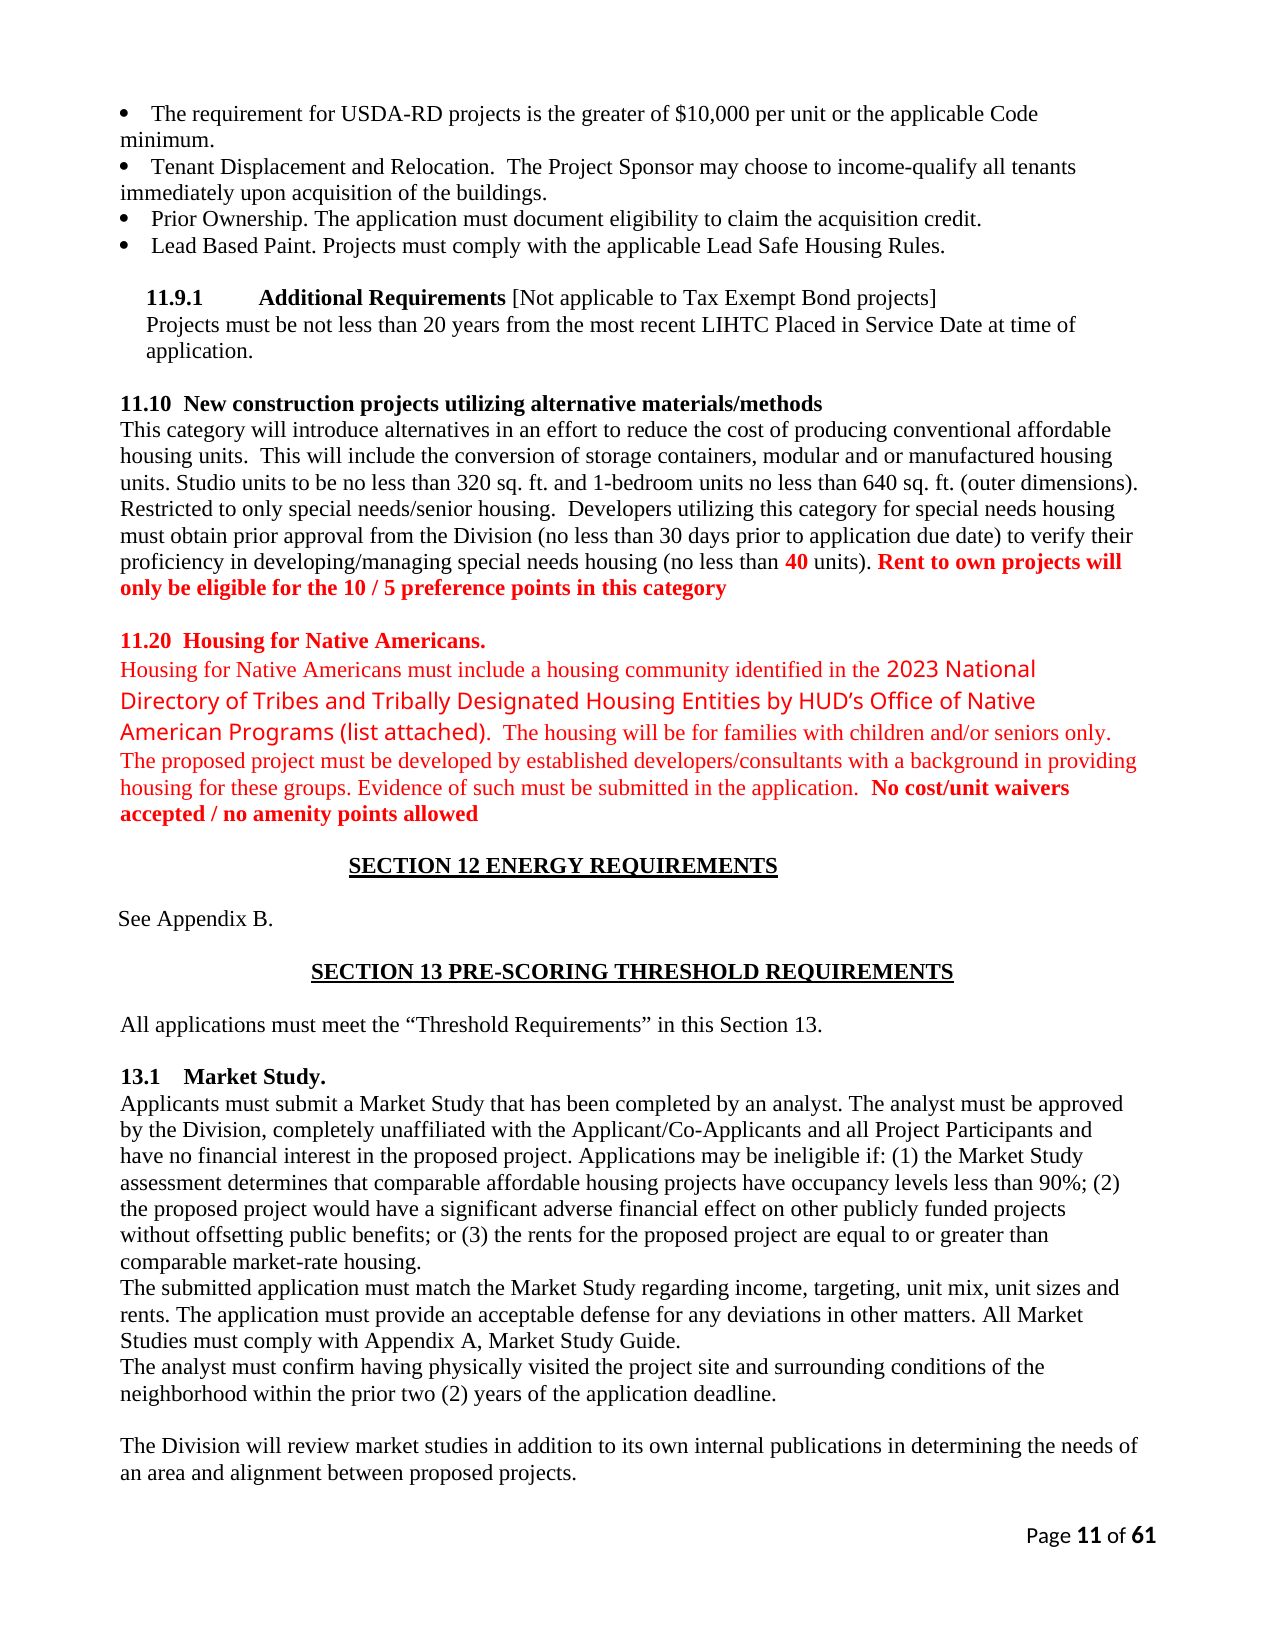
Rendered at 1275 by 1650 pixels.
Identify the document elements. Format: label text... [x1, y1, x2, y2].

text This category will introduce alternatives in an effort to reduce the cost of producing conventional affordable housing units. This will include the conversion of storage containers, modular and or manufactured housing units. Studio units to be no less than 320 sq. ft. and 1-bedroom units no less than 640 sq. ft. (outer dimensions). Restricted to only special needs/senior housing. Developers utilizing this category for special needs housing must obtain prior approval from the Division (no less than 30 days prior to application due date) to verify their proficiency in developing/managing special needs housing (no less than 40 units). Rent to own projects will only be eligible for the 10 / 5 preference points in this category [120, 416, 1140, 601]
list The requirement for USDA-RD projects is the greater of $10,000 per unit or the applicable Code minimum. [120, 100, 1121, 153]
subtitle SECTION 13 PRE-SCORING THRESHOLD REQUIREMENTS [277, 958, 987, 984]
list Tenant Displacement and Relocation. The Project Sponsor may choose to income-qualify all tenants immediately upon acquisition of the buildings. [120, 153, 1093, 205]
text The Division will review market studies in addition to its own internal publications in determining the needs of an area and alignment between proposed projects. [120, 1432, 1140, 1485]
text 11.9.1 Additional Requirements [Not applicable to Tax Exempt Bond projects] [146, 284, 1131, 311]
subtitle Market Study. [120, 1063, 1156, 1090]
text 11.20 Housing for Native Americans. [120, 627, 1134, 653]
text See Appendix B. [118, 905, 1156, 932]
text Projects must be not less than 20 years from the most recent LIHTC Placed in Service Date at time of application. [146, 311, 1140, 363]
text Housing for Native Americans must include a housing community identified in the 2023 National Directory of Tribes and Tribally Designated Housing Entities by HUD’s Office of Native American Programs (list attached). The housing will be for families with children and/or seniors only. The proposed project must be developed by established developers/consultants with a background in providing housing for these groups. Evidence of such must be submitted in the application. No cost/unit waivers accepted / no amenity points allowed [120, 653, 1140, 826]
text Applicants must submit a Market Study that has been completed by an analyst. The analyst must be approved by the Division, completely unaffiliated with the Applicant/Co-Applicants and all Project Participants and have no financial interest in the proposed project. Applications may be ineligible if: (1) the Market Study assessment determines that comparable affordable housing projects have occupancy levels less than 90%; (2) the proposed project would have a significant adverse financial effect on other publicly funded projects without offsetting public benefits; or (3) the rents for the proposed project are equal to or greater than comparable market-rate housing. [120, 1090, 1140, 1274]
list Lead Based Paint. Projects must comply with the applicable Lead Safe Housing Rules. [120, 232, 1142, 258]
list Prior Ownership. The application must document eligibility to claim the acquisition credit. [120, 205, 1139, 232]
subtitle SECTION 12 ENERGY REQUIREMENTS [348, 853, 1156, 879]
text The submitted application must match the Market Study regarding income, targeting, unit mix, unit sizes and rents. The application must provide an acceptable defense for any deviations in other matters. All Market Studies must comply with Appendix A, Market Study Guide. [120, 1274, 1135, 1353]
text 11.10 New construction projects utilizing alternative materials/methods [120, 390, 1140, 416]
text The analyst must confirm having physically visited the project site and surrounding conditions of the neighborhood within the prior two (2) years of the application deadline. [120, 1353, 1140, 1406]
text All applications must meet the “Threshold Requirements” in this Section 13. [120, 1011, 1138, 1037]
